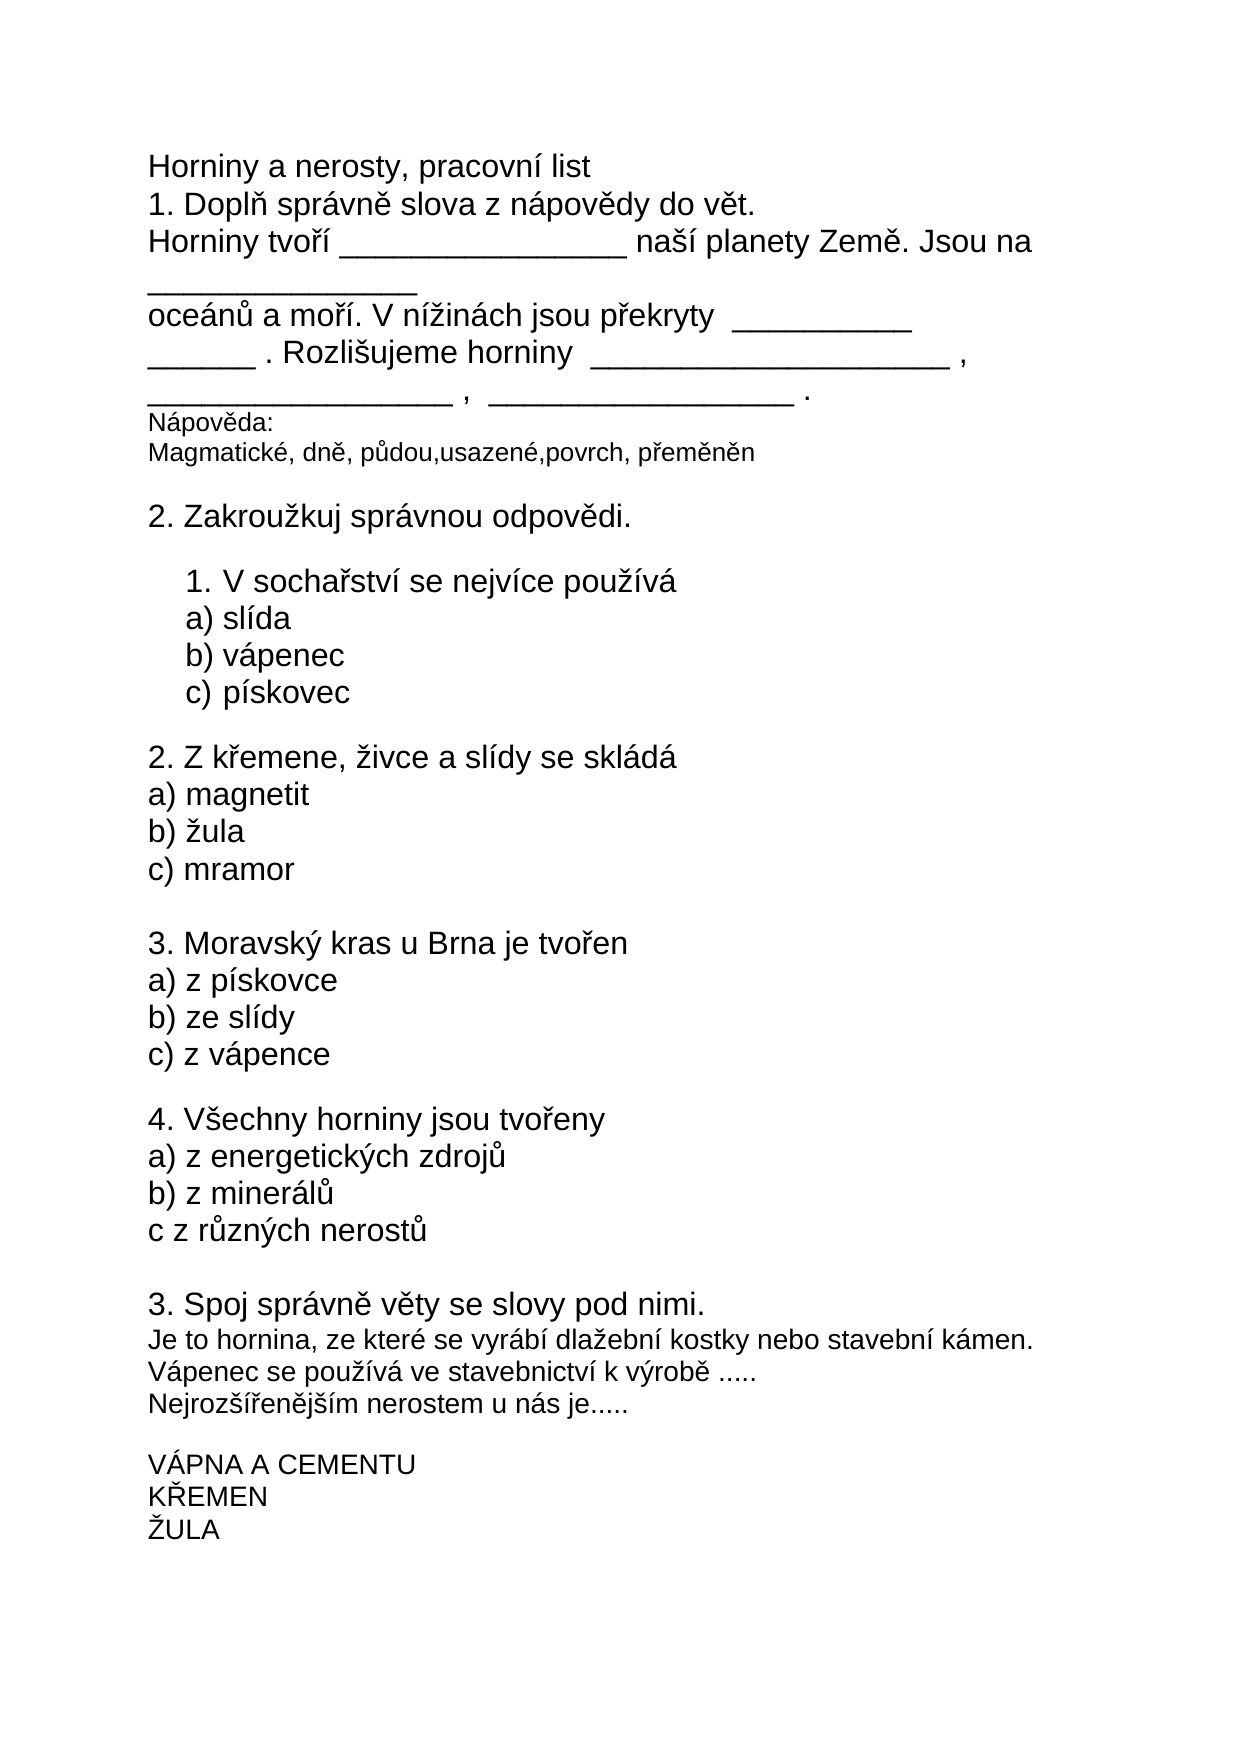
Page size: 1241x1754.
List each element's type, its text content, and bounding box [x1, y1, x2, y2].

list vápenec [185, 636, 1093, 673]
text b) žula [148, 812, 1093, 849]
text 1. Doplň správně slova z nápovědy do vět. [148, 185, 1093, 222]
text c) mramor [148, 849, 1093, 887]
text Vápenec se používá ve stavebnictví k výrobě ..... [148, 1355, 1093, 1387]
text Je to hornina, ze které se vyrábí dlažební kostky nebo stavební kámen. [148, 1323, 1093, 1355]
text Horniny a nerosty, pracovní list [148, 148, 1093, 185]
list pískovec [185, 673, 1093, 710]
text Magmatické, dně, půdou,usazené,povrch, přeměněn [148, 437, 1093, 467]
text c) z vápence [148, 1035, 1093, 1072]
text VÁPNA A CEMENTU [148, 1448, 1093, 1480]
text 3. Spoj správně věty se slovy pod nimi. [148, 1286, 1093, 1323]
text c z různých nerostů [148, 1211, 1093, 1248]
text ______ . Rozlišujeme horniny ____________________ , _________________ , _________________ . [148, 333, 1093, 407]
list slída [185, 599, 1093, 636]
text 3. Moravský kras u Brna je tvořen [148, 924, 1093, 961]
text Nápověda: [148, 407, 1093, 437]
text oceánů a moří. V nížinách jsou překryty __________ [148, 296, 1093, 333]
text a) magnetit [148, 775, 1093, 812]
text a) z energetických zdrojů [148, 1137, 1093, 1174]
text KŘEMEN [148, 1480, 1093, 1513]
text 2. Z křemene, živce a slídy se skládá [148, 738, 1093, 775]
text Horniny tvoří ________________ naší planety Země. Jsou na _______________ [148, 222, 1093, 296]
text 2. Zakroužkuj správnou odpovědi. [148, 497, 1093, 534]
text a) z pískovce [148, 961, 1093, 998]
list V sochařství se nejvíce používá [185, 562, 1093, 599]
text 4. Všechny horniny jsou tvořeny [148, 1100, 1093, 1137]
text b) ze slídy [148, 998, 1093, 1035]
text ŽULA [148, 1513, 1093, 1545]
text Nejrozšířenějším nerostem u nás je..... [148, 1387, 1093, 1420]
text b) z minerálů [148, 1174, 1093, 1211]
